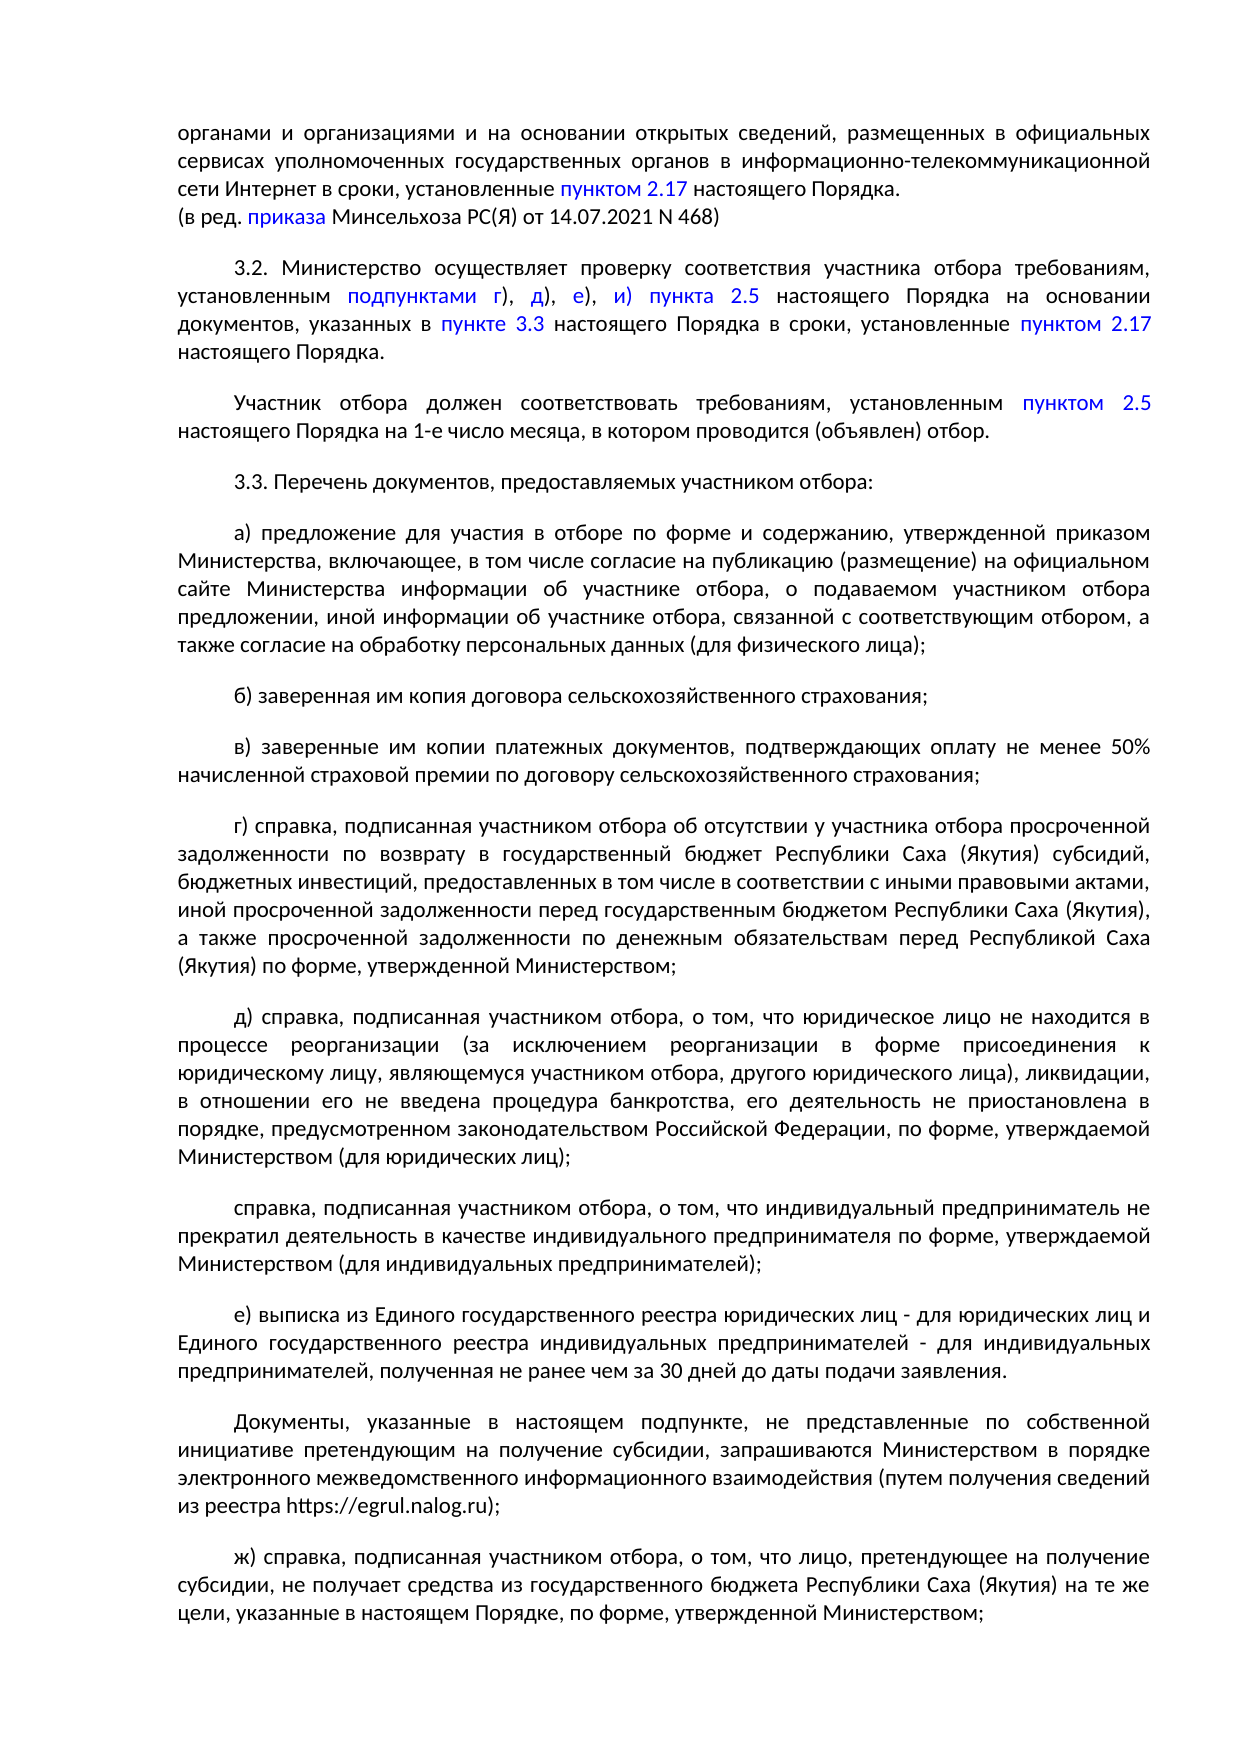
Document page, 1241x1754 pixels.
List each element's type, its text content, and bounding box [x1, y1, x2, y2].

text б) заверенная им копия договора сельскохозяйственного страхования; [177, 681, 1152, 709]
text г) справка, подписанная участником отбора об отсутствии у участника отбора просроченной задолженности по возврату в государственный бюджет Республики Саха (Якутия) субсидий, бюджетных инвестиций, предоставленных в том числе в соответствии с иными правовыми актами, иной просроченной задолженности перед государственным бюджетом Республики Саха (Якутия), а также просроченной задолженности по денежным обязательствам перед Республикой Саха (Якутия) по форме, утвержденной Министерством; [177, 811, 1152, 979]
text 3.3. Перечень документов, предоставляемых участником отбора: [177, 467, 1152, 495]
text справка, подписанная участником отбора, о том, что индивидуальный предприниматель не прекратил деятельность в качестве индивидуального предпринимателя по форме, утверждаемой Министерством (для индивидуальных предпринимателей); [177, 1193, 1152, 1277]
text д) справка, подписанная участником отбора, о том, что юридическое лицо не находится в процессе реорганизации (за исключением реорганизации в форме присоединения к юридическому лицу, являющемуся участником отбора, другого юридического лица), ликвидации, в отношении его не введена процедура банкротства, его деятельность не приостановлена в порядке, предусмотренном законодательством Российской Федерации, по форме, утверждаемой Министерством (для юридических лиц); [177, 1002, 1152, 1170]
text Участник отбора должен соответствовать требованиям, установленным пунктом 2.5 настоящего Порядка на 1-е число месяца, в котором проводится (объявлен) отбор. [177, 388, 1152, 444]
text Документы, указанные в настоящем подпункте, не представленные по собственной инициативе претендующим на получение субсидии, запрашиваются Министерством в порядке электронного межведомственного информационного взаимодействия (путем получения сведений из реестра https://egrul.nalog.ru); [177, 1407, 1152, 1519]
text 3.2. Министерство осуществляет проверку соответствия участника отбора требованиям, установленным подпунктами г), д), е), и) пункта 2.5 настоящего Порядка на основании документов, указанных в пункте 3.3 настоящего Порядка в сроки, установленные пунктом 2.17 настоящего Порядка. [177, 253, 1152, 365]
text (в ред. приказа Минсельхоза РС(Я) от 14.07.2021 N 468) [177, 202, 1152, 230]
text е) выписка из Единого государственного реестра юридических лиц - для юридических лиц и Единого государственного реестра индивидуальных предпринимателей - для индивидуальных предпринимателей, полученная не ранее чем за 30 дней до даты подачи заявления. [177, 1300, 1152, 1384]
text ж) справка, подписанная участником отбора, о том, что лицо, претендующее на получение субсидии, не получает средства из государственного бюджета Республики Саха (Якутия) на те же цели, указанные в настоящем Порядке, по форме, утвержденной Министерством; [177, 1542, 1152, 1626]
text в) заверенные им копии платежных документов, подтверждающих оплату не менее 50% начисленной страховой премии по договору сельскохозяйственного страхования; [177, 732, 1152, 788]
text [177, 118, 1152, 202]
text а) предложение для участия в отборе по форме и содержанию, утвержденной приказом Министерства, включающее, в том числе согласие на публикацию (размещение) на официальном сайте Министерства информации об участнике отбора, о подаваемом участником отбора предложении, иной информации об участнике отбора, связанной с соответствующим отбором, а также согласие на обработку персональных данных (для физического лица); [177, 518, 1152, 658]
